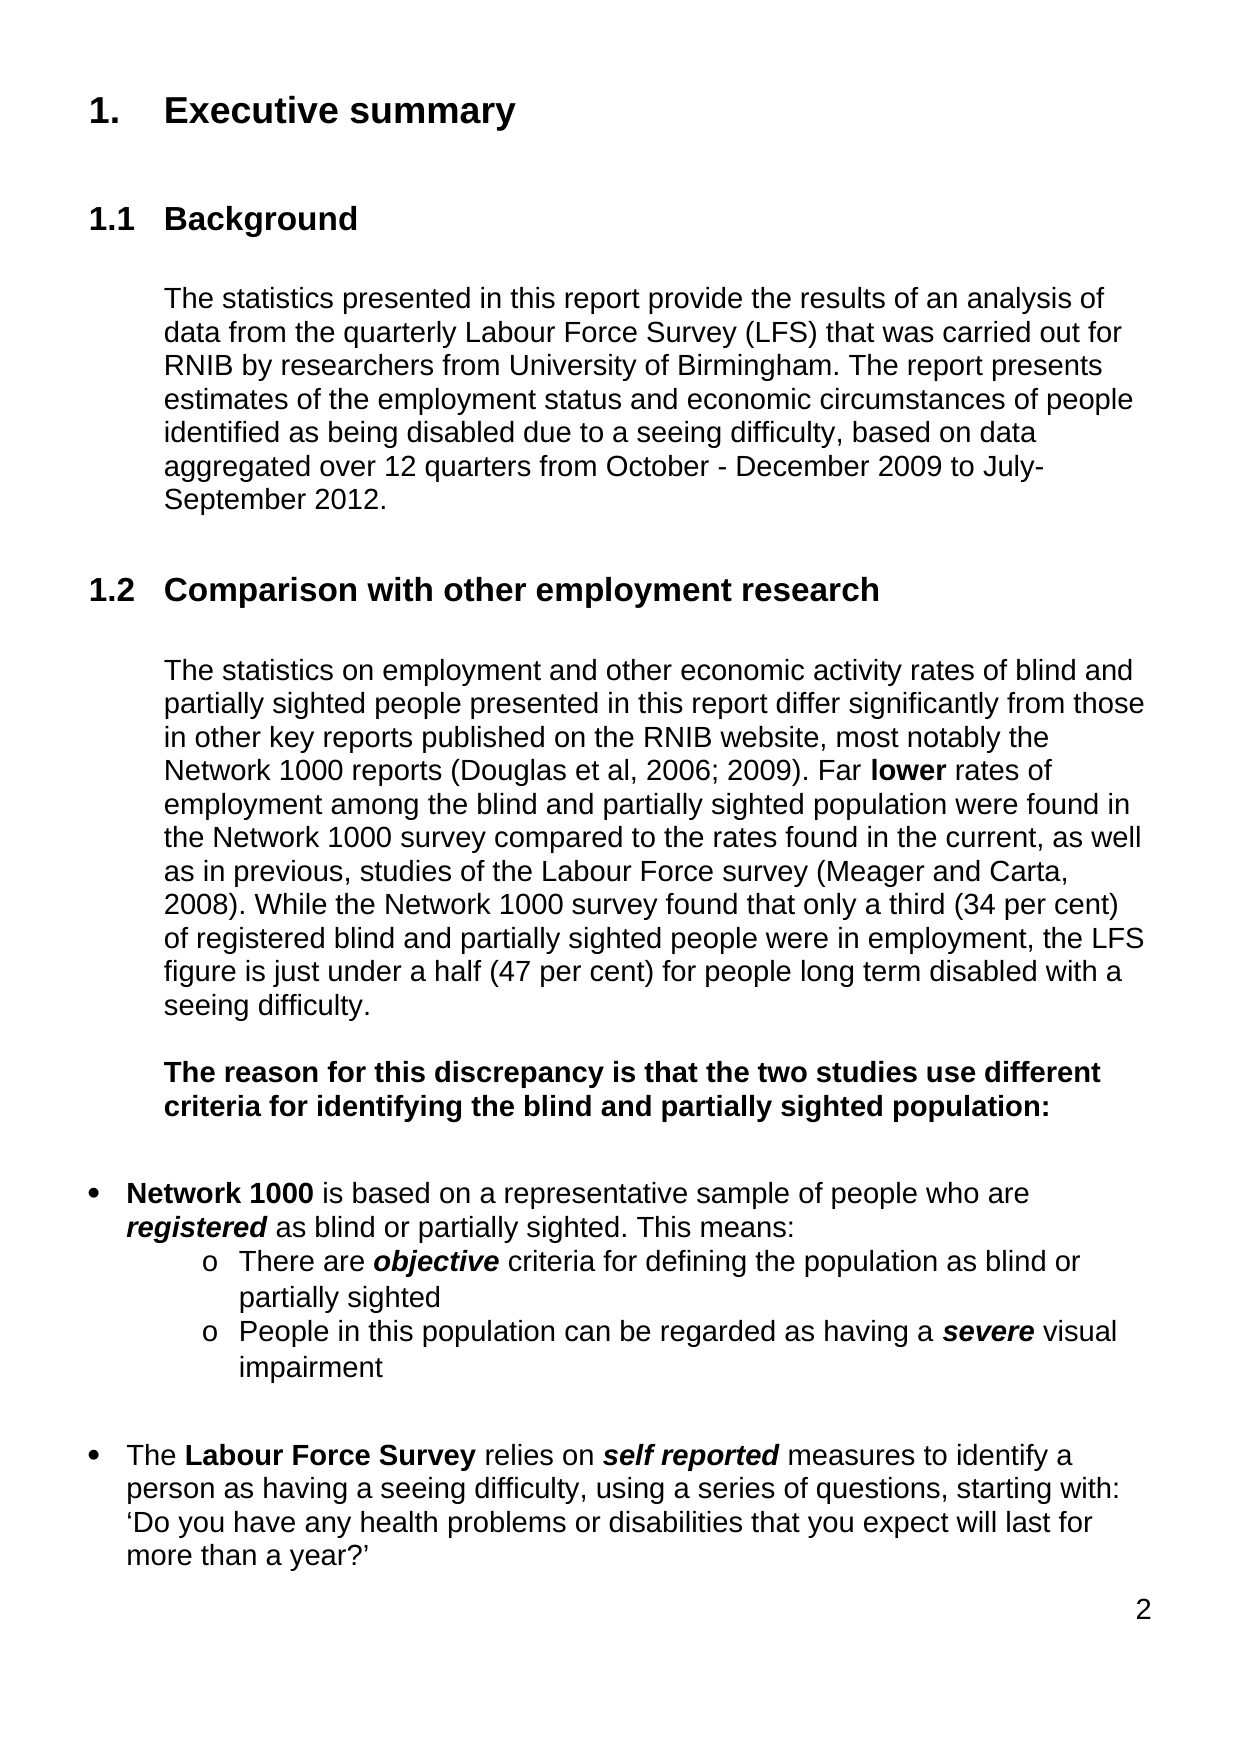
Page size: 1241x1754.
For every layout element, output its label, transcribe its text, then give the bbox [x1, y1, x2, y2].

subtitle 1. Executive summary [89, 89, 1152, 132]
text The statistics on employment and other economic activity rates of blind and partially sighted people presented in this report differ significantly from those in other key reports published on the RNIB website, most notably the Network 1000 reports (Douglas et al, 2006; 2009). Far lower rates of employment among the blind and partially sighted population were found in the Network 1000 survey compared to the rates found in the current, as well as in previous, studies of the Labour Force survey (Meager and Carta, 2008). While the Network 1000 survey found that only a third (34 per cent) of registered blind and partially sighted people were in employment, the LFS figure is just under a half (47 per cent) for people long term disabled with a seeing difficulty. [164, 653, 1152, 1022]
text The statistics presented in this report provide the results of an analysis of data from the quarterly Labour Force Survey (LFS) that was carried out for RNIB by researchers from . The report presents estimates of the employment status and economic circumstances of people identified as being disabled due to a seeing difficulty, based on data aggregated over 12 quarters from October - December 2009 to July-September 2012. [164, 281, 1152, 516]
list The Labour Force Survey relies on self reported measures to identify a person as having a seeing difficulty, using a series of questions, starting with: ‘Do you have any health problems or disabilities that you expect will last for more than a year?’ [89, 1438, 1152, 1572]
list There are objective criteria for defining the population as blind or partially sighted [201, 1244, 1152, 1313]
list Network 1000 is based on a representative sample of people who are registered as blind or partially sighted. This means: [89, 1177, 1152, 1244]
text The reason for this discrepancy is that the two studies use different criteria for identifying the blind and partially sighted population: [164, 1055, 1152, 1122]
subtitle 1.1 Background [89, 199, 1152, 237]
list People in this population can be regarded as having a severe visual impairment [201, 1313, 1152, 1383]
subtitle 1.2 Comparison with other employment research [89, 570, 1152, 609]
